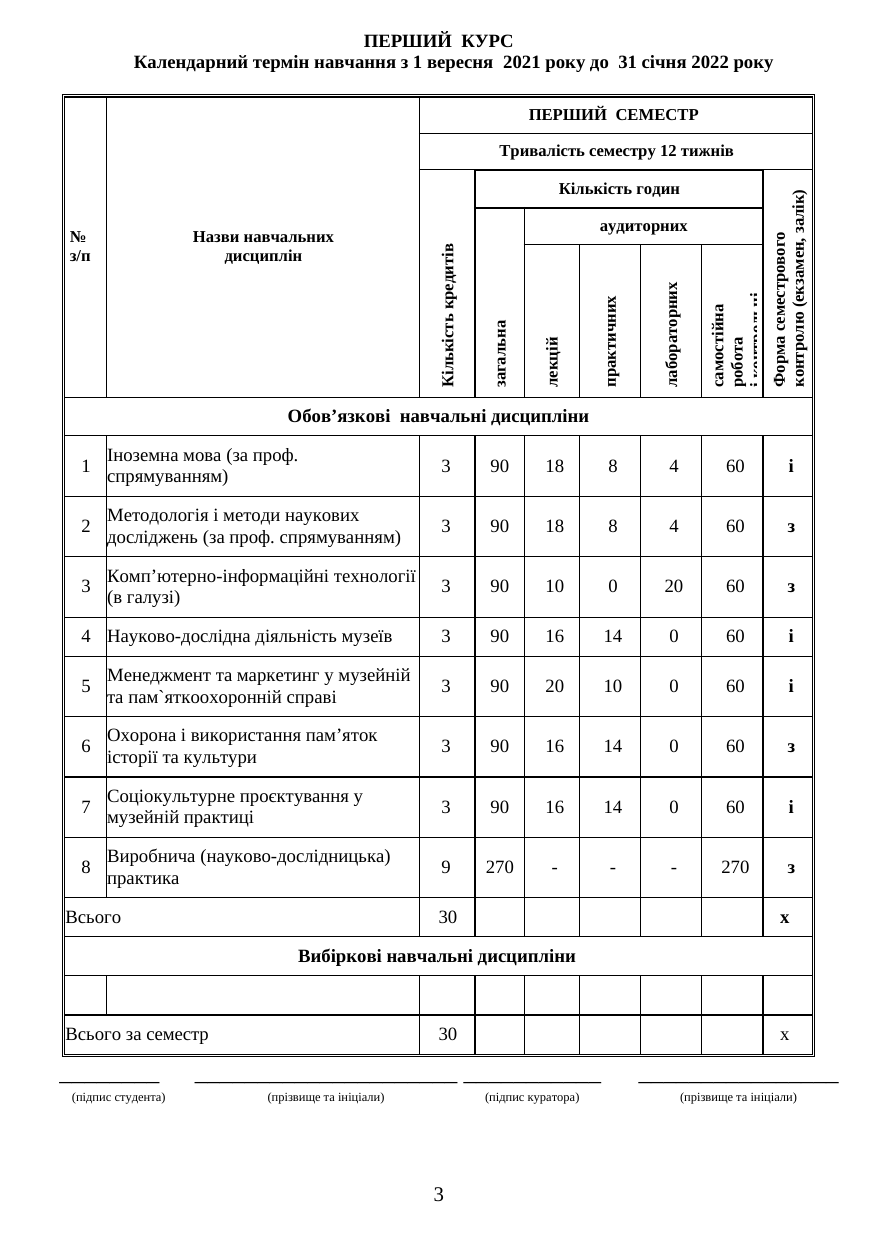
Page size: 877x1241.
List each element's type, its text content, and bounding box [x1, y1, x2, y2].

table_cell 60 [702, 778, 762, 837]
table_cell Кількість годин [476, 171, 762, 207]
table_cell Соціокультурне проєктування у музейній практиці [107, 778, 419, 837]
table_cell 10 [580, 657, 640, 716]
table_cell з [764, 497, 812, 556]
table_cell 16 [525, 778, 579, 837]
table_cell 3 [420, 618, 474, 656]
table_cell з [764, 557, 812, 617]
table_cell 3 [420, 717, 474, 776]
table_cell 3 [420, 778, 474, 837]
table_cell 60 [702, 657, 762, 716]
table_cell самостійна робота і контрольні заходи [702, 245, 762, 397]
text Календарний термін навчання з 1 вересня 2021 року до 31 січня 2022 року [59, 51, 818, 73]
table_cell Кількість кредитів [420, 170, 474, 397]
table_cell [476, 976, 524, 1014]
table_cell Іноземна мова (за проф. спрямуванням) [107, 436, 419, 496]
table_cell 3 [420, 657, 474, 716]
table_cell 14 [580, 618, 640, 656]
table_cell і [764, 618, 812, 656]
table_cell 90 [476, 497, 524, 556]
table_cell Вибіркові навчальні дисципліни [65, 937, 812, 975]
table_cell 30 [420, 898, 474, 936]
table_cell 270 [702, 838, 762, 897]
table_cell 3 [420, 497, 474, 556]
table_cell 4 [641, 497, 701, 556]
table_cell 0 [641, 717, 701, 776]
table_cell аудиторних [525, 209, 762, 244]
table_cell з [764, 838, 812, 897]
table_cell 1 [65, 436, 106, 496]
table_cell загальна [476, 209, 524, 397]
table_cell Охорона і використання пам’яток історії та культури [107, 717, 419, 776]
table_cell 9 [420, 838, 474, 897]
text (підпис студента) (прізвище та ініціали) (підпис куратора) (прізвище та ініціали) [59, 1089, 818, 1104]
table_cell 4 [65, 618, 106, 656]
table_cell 60 [702, 717, 762, 776]
table_cell лабораторних [641, 245, 701, 397]
table_cell 16 [525, 717, 579, 776]
table_cell 90 [476, 618, 524, 656]
table_cell 60 [702, 618, 762, 656]
table_header ПЕРШИЙ СЕМЕСТР [420, 98, 812, 133]
table_cell практичних [580, 245, 640, 397]
table_cell [641, 898, 701, 936]
table_cell 60 [702, 497, 762, 556]
table_cell 7 [65, 778, 106, 837]
table_cell 18 [525, 436, 579, 496]
table_cell [702, 976, 762, 1014]
table_cell [702, 898, 762, 936]
table_cell 90 [476, 778, 524, 837]
table_cell - [641, 838, 701, 897]
table_cell [580, 898, 640, 936]
table_cell Всього [65, 898, 419, 936]
table_cell Виробнича (науково-дослідницька) практика [107, 838, 419, 897]
table_cell [107, 976, 419, 1014]
table_cell 14 [580, 778, 640, 837]
table_cell [476, 1016, 524, 1054]
table_cell 6 [65, 717, 106, 776]
table_cell [641, 1016, 701, 1054]
table_cell Методологія і методи наукових досліджень (за проф. спрямуванням) [107, 497, 419, 556]
table_cell [580, 1016, 640, 1054]
table_cell [525, 898, 579, 936]
table_cell Науково-дослідна діяльність музеїв [107, 618, 419, 656]
table_cell [580, 976, 640, 1014]
table_cell Обов’язкові навчальні дисципліни [65, 398, 812, 435]
table_cell [476, 898, 524, 936]
table_cell х [764, 1016, 812, 1054]
table_cell Менеджмент та маркетинг у музейній та пам`яткоохоронній справі [107, 657, 419, 716]
table_cell Комп’ютерно-інформаційні технології (в галузі) [107, 557, 419, 617]
table_cell 8 [65, 838, 106, 897]
table_cell 18 [525, 497, 579, 556]
table_cell 270 [476, 838, 524, 897]
table_cell і [764, 657, 812, 716]
table_cell і [764, 778, 812, 837]
table_cell 4 [641, 436, 701, 496]
table_cell 90 [476, 557, 524, 617]
table_cell 0 [641, 778, 701, 837]
table_cell [641, 976, 701, 1014]
table_cell 0 [641, 618, 701, 656]
table_cell 90 [476, 717, 524, 776]
table_cell Тривалість семестру 12 тижнів [420, 134, 812, 169]
table_cell 60 [702, 557, 762, 617]
table_cell [702, 1016, 762, 1054]
table_cell [525, 976, 579, 1014]
table_cell і [764, 436, 812, 496]
table_cell 14 [580, 717, 640, 776]
table_cell 20 [525, 657, 579, 716]
table_cell 0 [641, 657, 701, 716]
table_cell Форма семестрового контролю (екзамен, залік) [764, 170, 812, 397]
table_cell [525, 1016, 579, 1054]
table_cell 3 [65, 557, 106, 617]
table_cell Всього за семестр [65, 1016, 419, 1054]
table_cell - [525, 838, 579, 897]
table_cell з [764, 717, 812, 776]
table_cell 60 [702, 436, 762, 496]
table_cell 8 [580, 436, 640, 496]
table_cell 20 [641, 557, 701, 617]
table_cell 3 [420, 557, 474, 617]
table_cell 2 [65, 497, 106, 556]
table_header Назви навчальних дисциплін [107, 98, 419, 397]
table_cell 90 [476, 657, 524, 716]
table_cell [420, 976, 474, 1014]
table_cell [764, 976, 812, 1014]
table_cell 8 [580, 497, 640, 556]
table_cell 5 [65, 657, 106, 716]
table_header № з/п [65, 98, 106, 397]
table_cell - [580, 838, 640, 897]
table_cell 3 [420, 436, 474, 496]
table_cell 16 [525, 618, 579, 656]
table_cell 90 [476, 436, 524, 496]
text ________ _____________________ ___________ ________________ [59, 1057, 818, 1086]
table_cell 10 [525, 557, 579, 617]
table_cell 0 [580, 557, 640, 617]
table_cell лекцій [525, 245, 579, 397]
text ПЕРШИЙ КУРС [59, 29, 818, 51]
table_cell 30 [420, 1016, 474, 1054]
table_cell [65, 976, 106, 1014]
table_cell х [764, 898, 812, 936]
